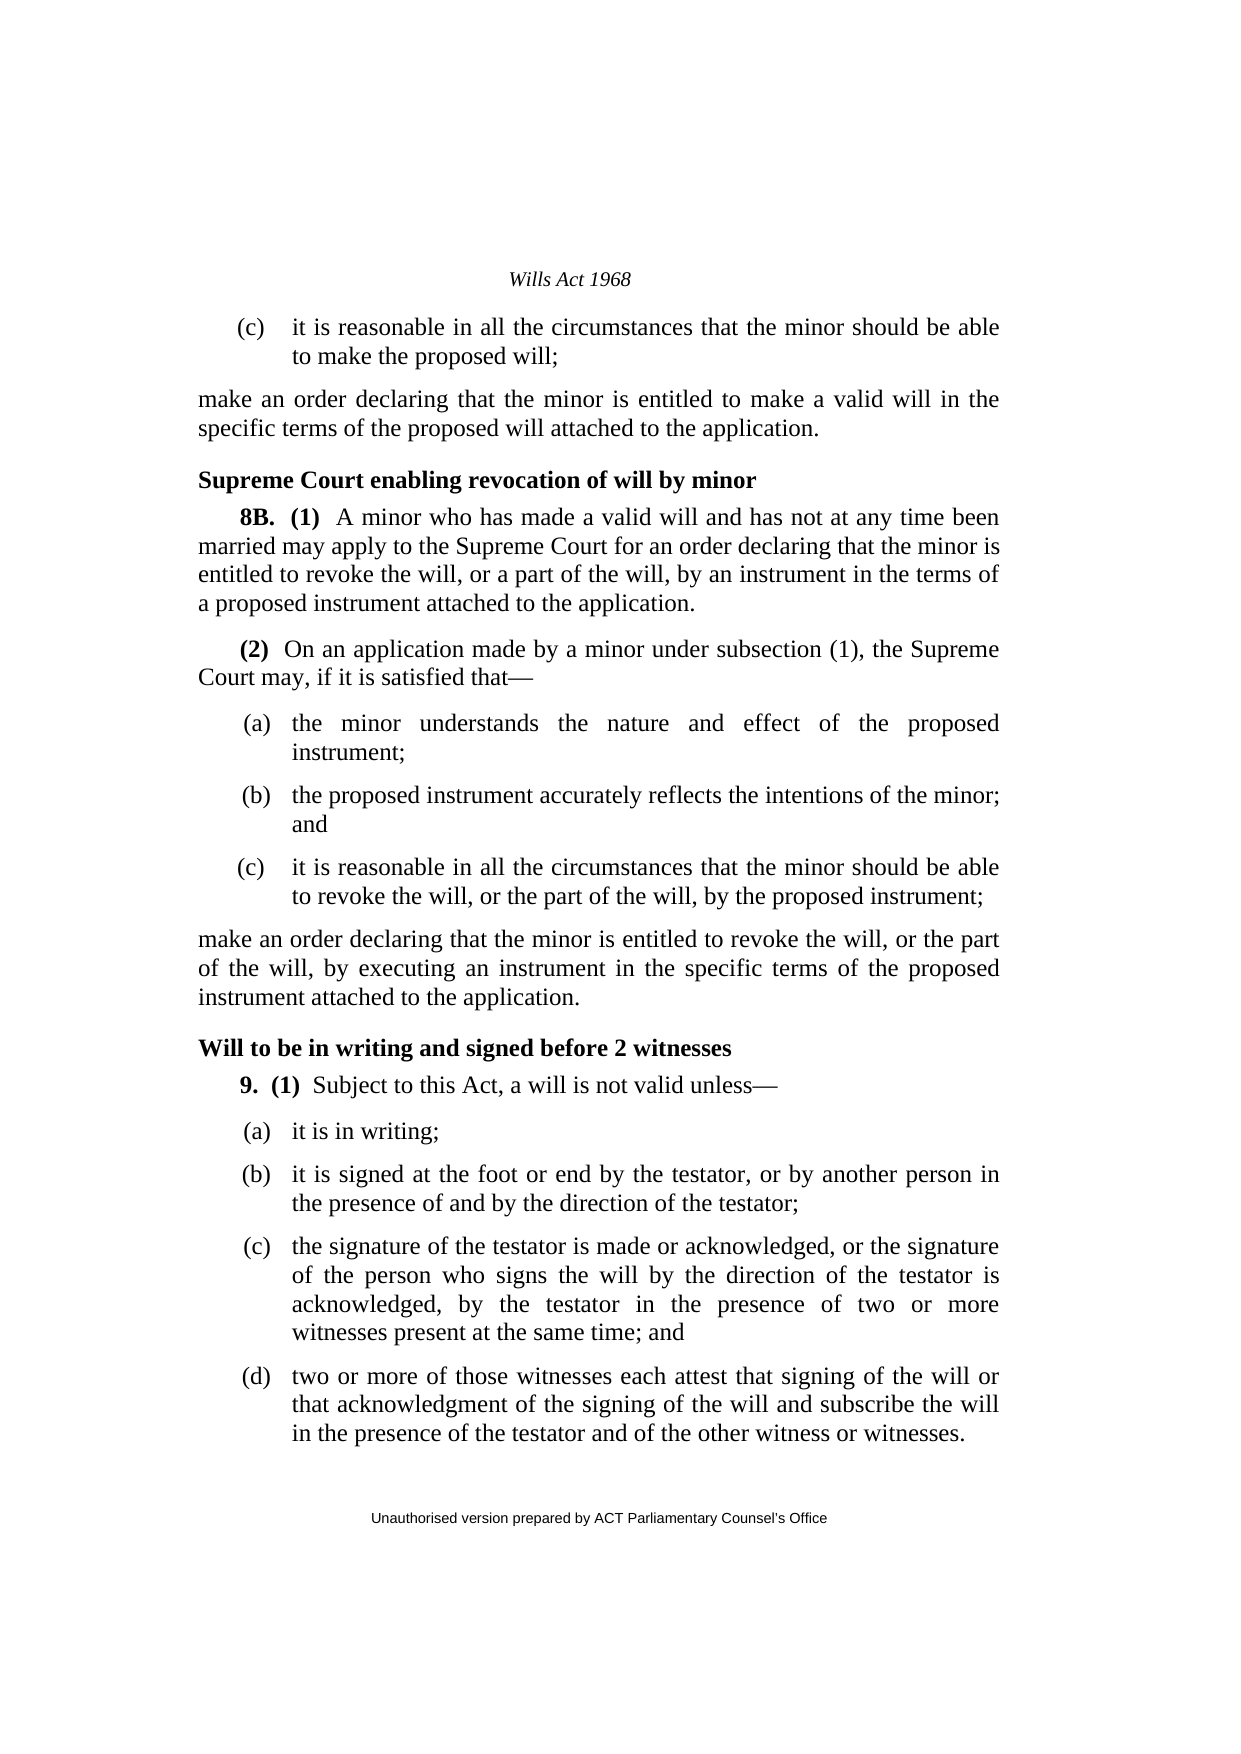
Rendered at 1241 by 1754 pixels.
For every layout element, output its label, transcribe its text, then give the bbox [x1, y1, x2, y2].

text (a) the minor understands the nature and effect of the proposed instrument; [198, 708, 1001, 765]
text make an order declaring that the minor is entitled to revoke the will, or the part of the will, by executing an instrument in the specific terms of the proposed instrument attached to the application. [198, 924, 1001, 1010]
text (d) two or more of those witnesses each attest that signing of the will or that acknowledgment of the signing of the will and subscribe the will in the presence of the testator and of the other witness or witnesses. [198, 1361, 1001, 1447]
text (2) On an application made by a minor under subsection (1), the Supreme Court may, if it is satisfied that— [198, 634, 1001, 691]
text (b) it is signed at the foot or end by the testator, or by another person in the presence of and by the direction of the testator; [198, 1159, 1001, 1217]
subtitle Will to be in writing and signed before 2 witnesses [198, 1033, 1001, 1062]
text (c) it is reasonable in all the circumstances that the minor should be able to revoke the will, or the part of the will, by the proposed instrument; [198, 852, 1001, 909]
text (c) it is reasonable in all the circumstances that the minor should be able to make the proposed will; [198, 312, 1001, 370]
subtitle Supreme Court enabling revocation of will by minor [198, 465, 1001, 494]
text 9. (1) Subject to this Act, a will is not valid unless— [198, 1070, 1001, 1099]
text (c) the signature of the testator is made or acknowledged, or the signature of the person who signs the will by the direction of the testator is acknowledged, by the testator in the presence of two or more witnesses present at the same time; and [198, 1231, 1001, 1346]
text (a) it is in writing; [198, 1116, 1001, 1144]
text (b) the proposed instrument accurately reflects the intentions of the minor; and [198, 780, 1001, 837]
text 8B. (1) A minor who has made a valid will and has not at any time been married may apply to the Supreme Court for an order declaring that the minor is entitled to revoke the will, or a part of the will, by an instrument in the terms of a proposed instrument attached to the application. [198, 502, 1001, 617]
text make an order declaring that the minor is entitled to make a valid will in the specific terms of the proposed will attached to the application. [198, 384, 1001, 442]
